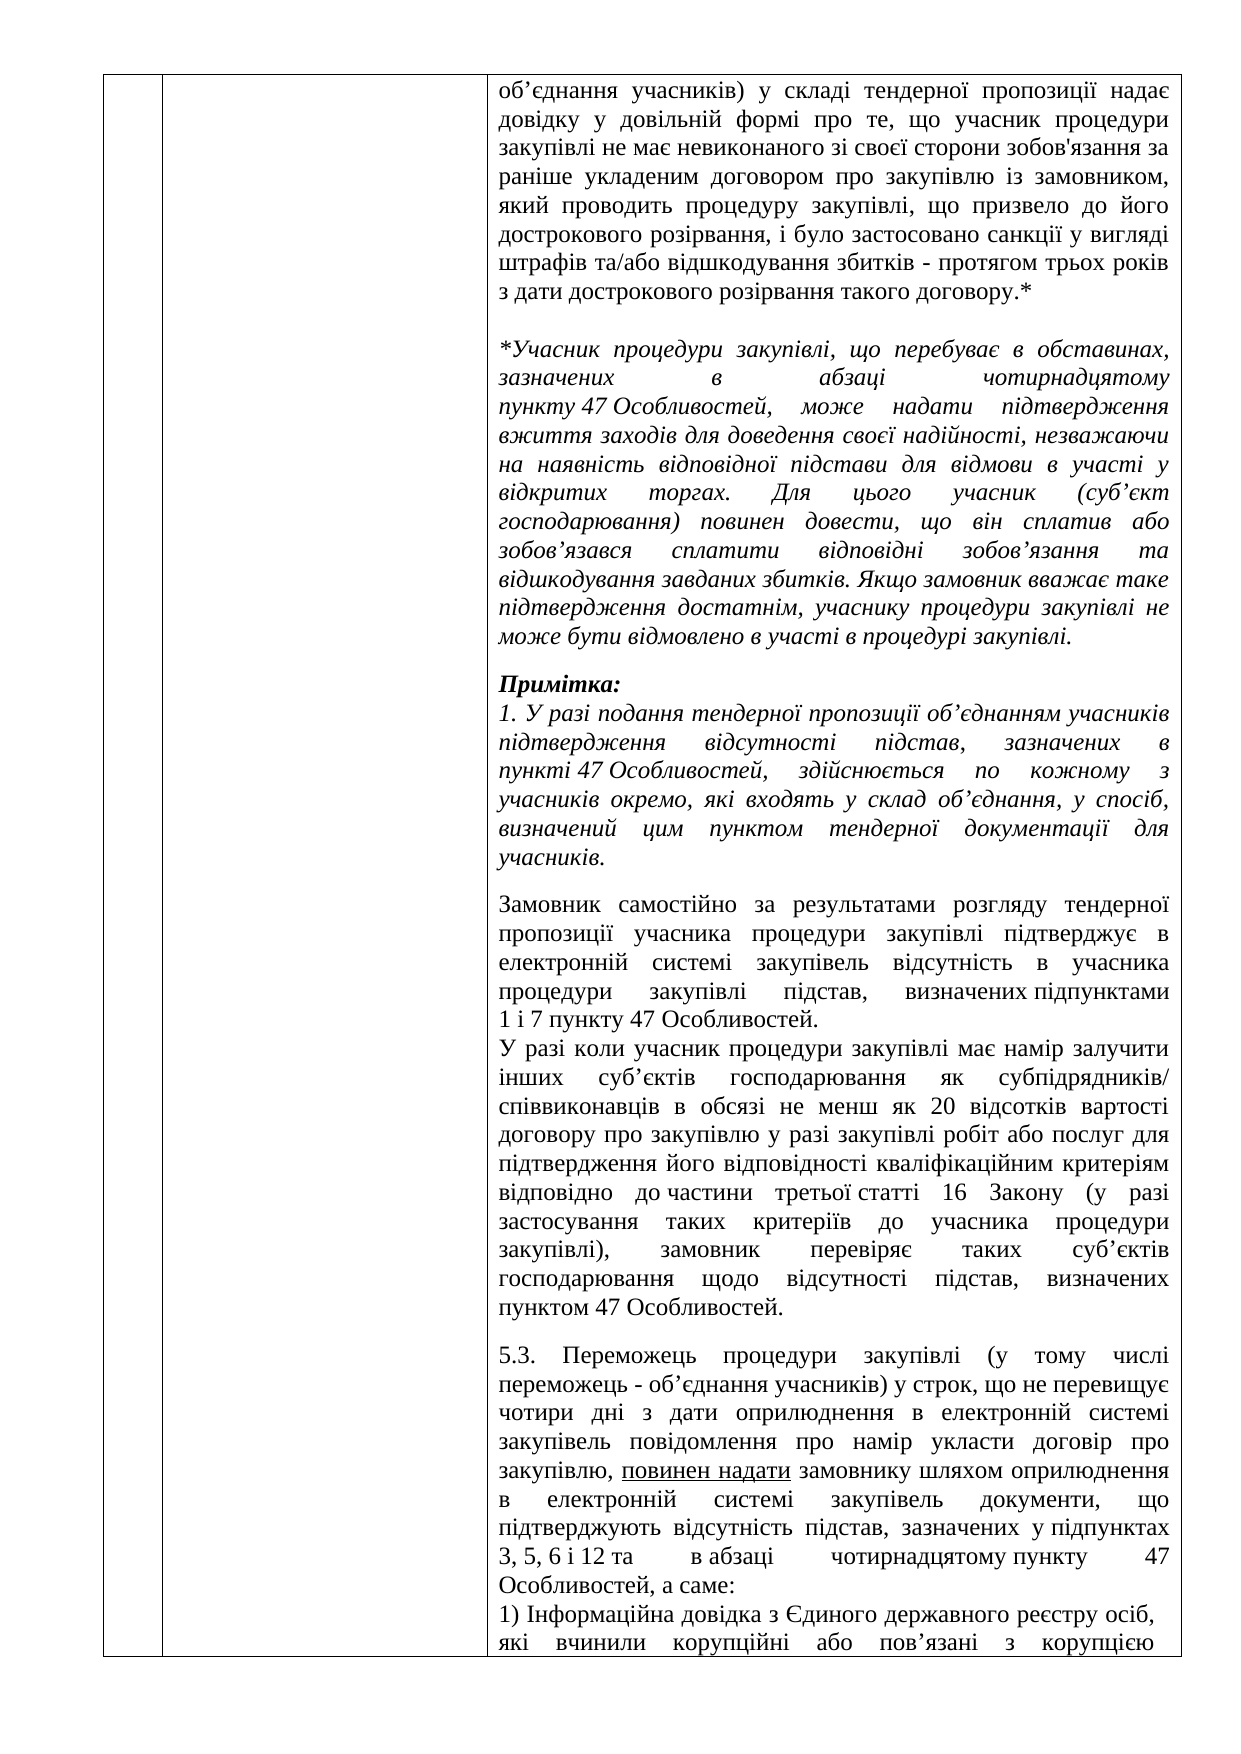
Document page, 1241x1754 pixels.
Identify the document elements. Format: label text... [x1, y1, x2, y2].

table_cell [488, 75, 1181, 1656]
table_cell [163, 75, 487, 1656]
table_cell 5 [104, 75, 162, 1656]
